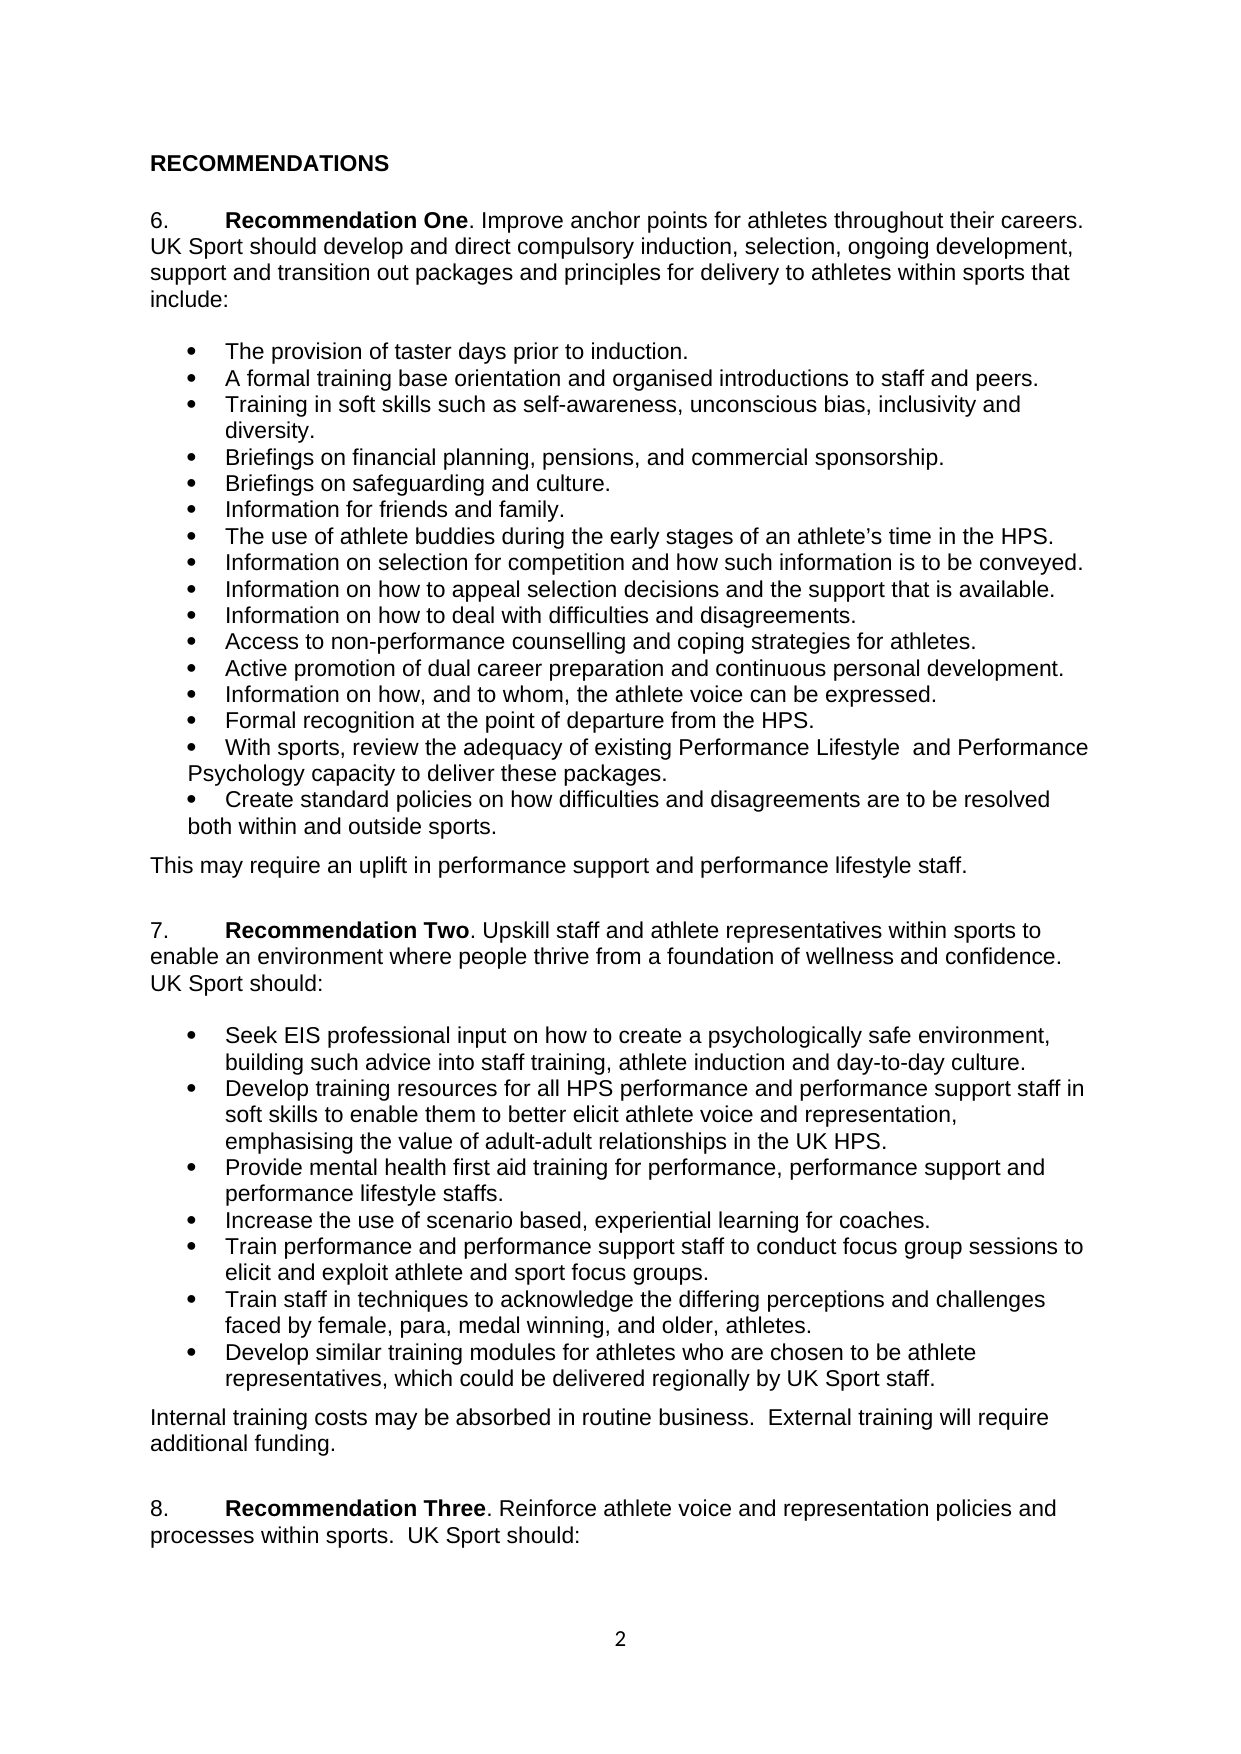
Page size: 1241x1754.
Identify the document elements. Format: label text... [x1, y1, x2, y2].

list Information on how to deal with difficulties and disagreements. [187, 602, 1090, 628]
text This may require an uplift in performance support and performance lifestyle staff. [150, 852, 1090, 878]
list Access to non-performance counselling and coping strategies for athletes. [187, 628, 1090, 654]
list The use of athlete buddies during the early stages of an athlete’s time in the HPS. [187, 523, 1090, 549]
list With sports, review the adequacy of existing Performance Lifestyle and Performance Psychology capacity to deliver these packages. [187, 734, 1090, 786]
list Recommendation Three. Reinforce athlete voice and representation policies and processes within sports. UK Sport should: [150, 1495, 1090, 1548]
text Internal training costs may be absorbed in routine business. External training will require additional funding. [150, 1404, 1090, 1456]
list Increase the use of scenario based, experiential learning for coaches. [187, 1207, 1090, 1233]
list Recommendation One. Improve anchor points for athletes throughout their careers. UK Sport should develop and direct compulsory induction, selection, ongoing development, support and transition out packages and principles for delivery to athletes within sports that include: [150, 207, 1090, 312]
list A formal training base orientation and organised introductions to staff and peers. [187, 365, 1090, 391]
list Recommendation Two. Upskill staff and athlete representatives within sports to enable an environment where people thrive from a foundation of wellness and confidence. UK Sport should: [150, 917, 1090, 996]
list Briefings on safeguarding and culture. [187, 470, 1090, 496]
list Train performance and performance support staff to conduct focus group sessions to elicit and exploit athlete and sport focus groups. [187, 1233, 1090, 1286]
list RECOMMENDATIONS [150, 150, 1090, 176]
list Create standard policies on how difficulties and disagreements are to be resolved both within and outside sports. [187, 786, 1090, 839]
list Information on selection for competition and how such information is to be conveyed. [187, 549, 1090, 576]
list The provision of taster days prior to induction. [187, 338, 1090, 365]
list Training in soft skills such as self-awareness, unconscious bias, inclusivity and diversity. [187, 391, 1090, 444]
list Information on how, and to whom, the athlete voice can be expressed. [187, 681, 1090, 707]
list Train staff in techniques to acknowledge the differing perceptions and challenges faced by female, para, medal winning, and older, athletes. [187, 1286, 1090, 1338]
list Develop similar training modules for athletes who are chosen to be athlete representatives, which could be delivered regionally by UK Sport staff. [187, 1338, 1090, 1391]
list Formal recognition at the point of departure from the HPS. [187, 707, 1090, 734]
list Seek EIS professional input on how to create a psychologically safe environment, building such advice into staff training, athlete induction and day-to-day culture. [187, 1022, 1090, 1075]
list Information on how to appeal selection decisions and the support that is available. [187, 576, 1090, 602]
list Active promotion of dual career preparation and continuous personal development. [187, 654, 1090, 681]
list Briefings on financial planning, pensions, and commercial sponsorship. [187, 444, 1090, 470]
list Information for friends and family. [187, 496, 1090, 523]
list Develop training resources for all HPS performance and performance support staff in soft skills to enable them to better elicit athlete voice and representation, emphasising the value of adult-adult relationships in the UK HPS. [187, 1075, 1090, 1154]
list Provide mental health first aid training for performance, performance support and performance lifestyle staffs. [187, 1154, 1090, 1207]
